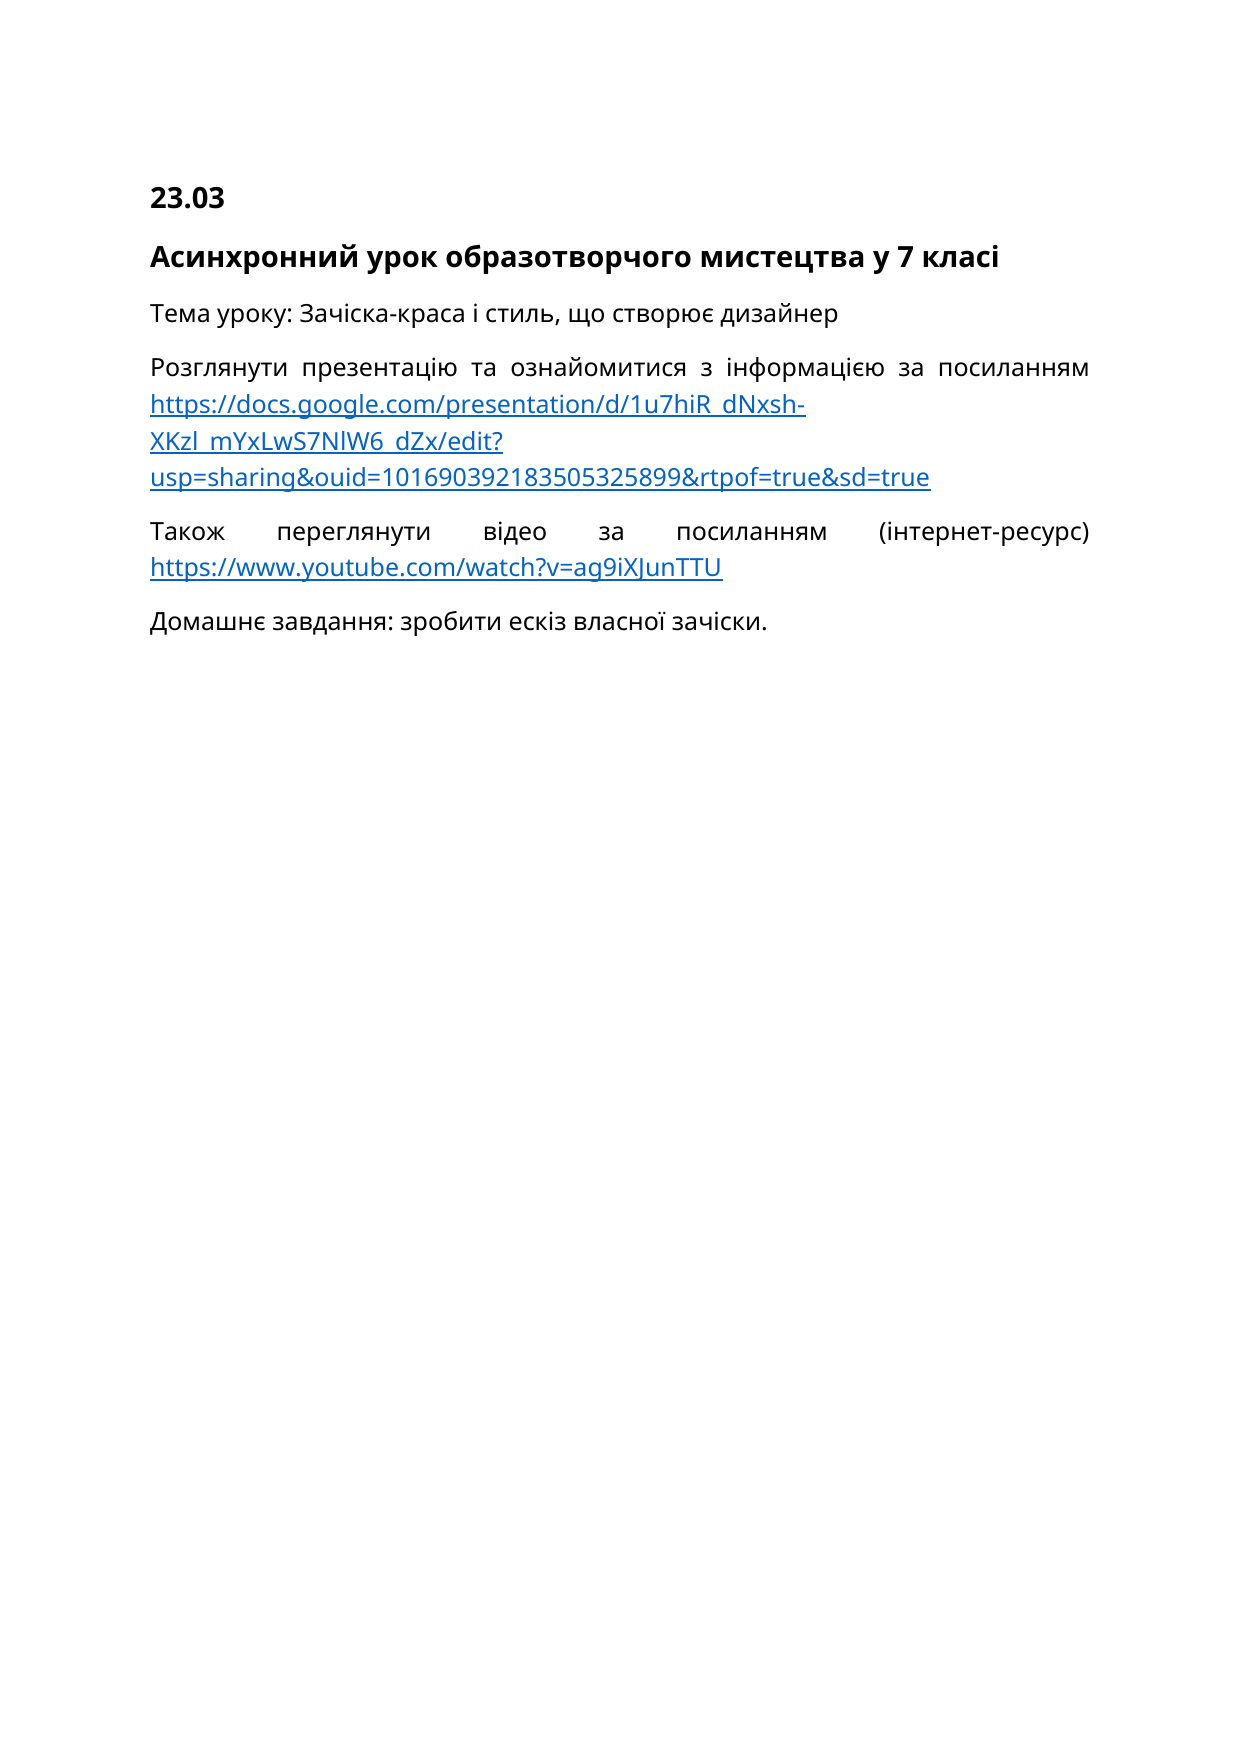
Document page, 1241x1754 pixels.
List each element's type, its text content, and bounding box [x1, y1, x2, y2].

text Розглянути презентацію та ознайомитися з інформацією за посиланням https://docs.google.com/presentation/d/1u7hiR_dNxsh-XKzl_mYxLwS7NlW6_dZx/edit?usp=sharing&ouid=101690392183505325899&rtpof=true&sd=true [150, 349, 1090, 494]
text Також переглянути відео за посиланням (інтернет-ресурс) https://www.youtube.com/watch?v=ag9iXJunTTU [150, 513, 1090, 584]
text Тема уроку: Зачіска-краса і стиль, що створює дизайнер [150, 296, 1090, 330]
text Домашнє завдання: зробити ескіз власної зачіски. [150, 603, 1090, 638]
text 23.03 [150, 177, 1090, 217]
text Асинхронний урок образотворчого мистецтва у 7 класі [150, 237, 1090, 276]
